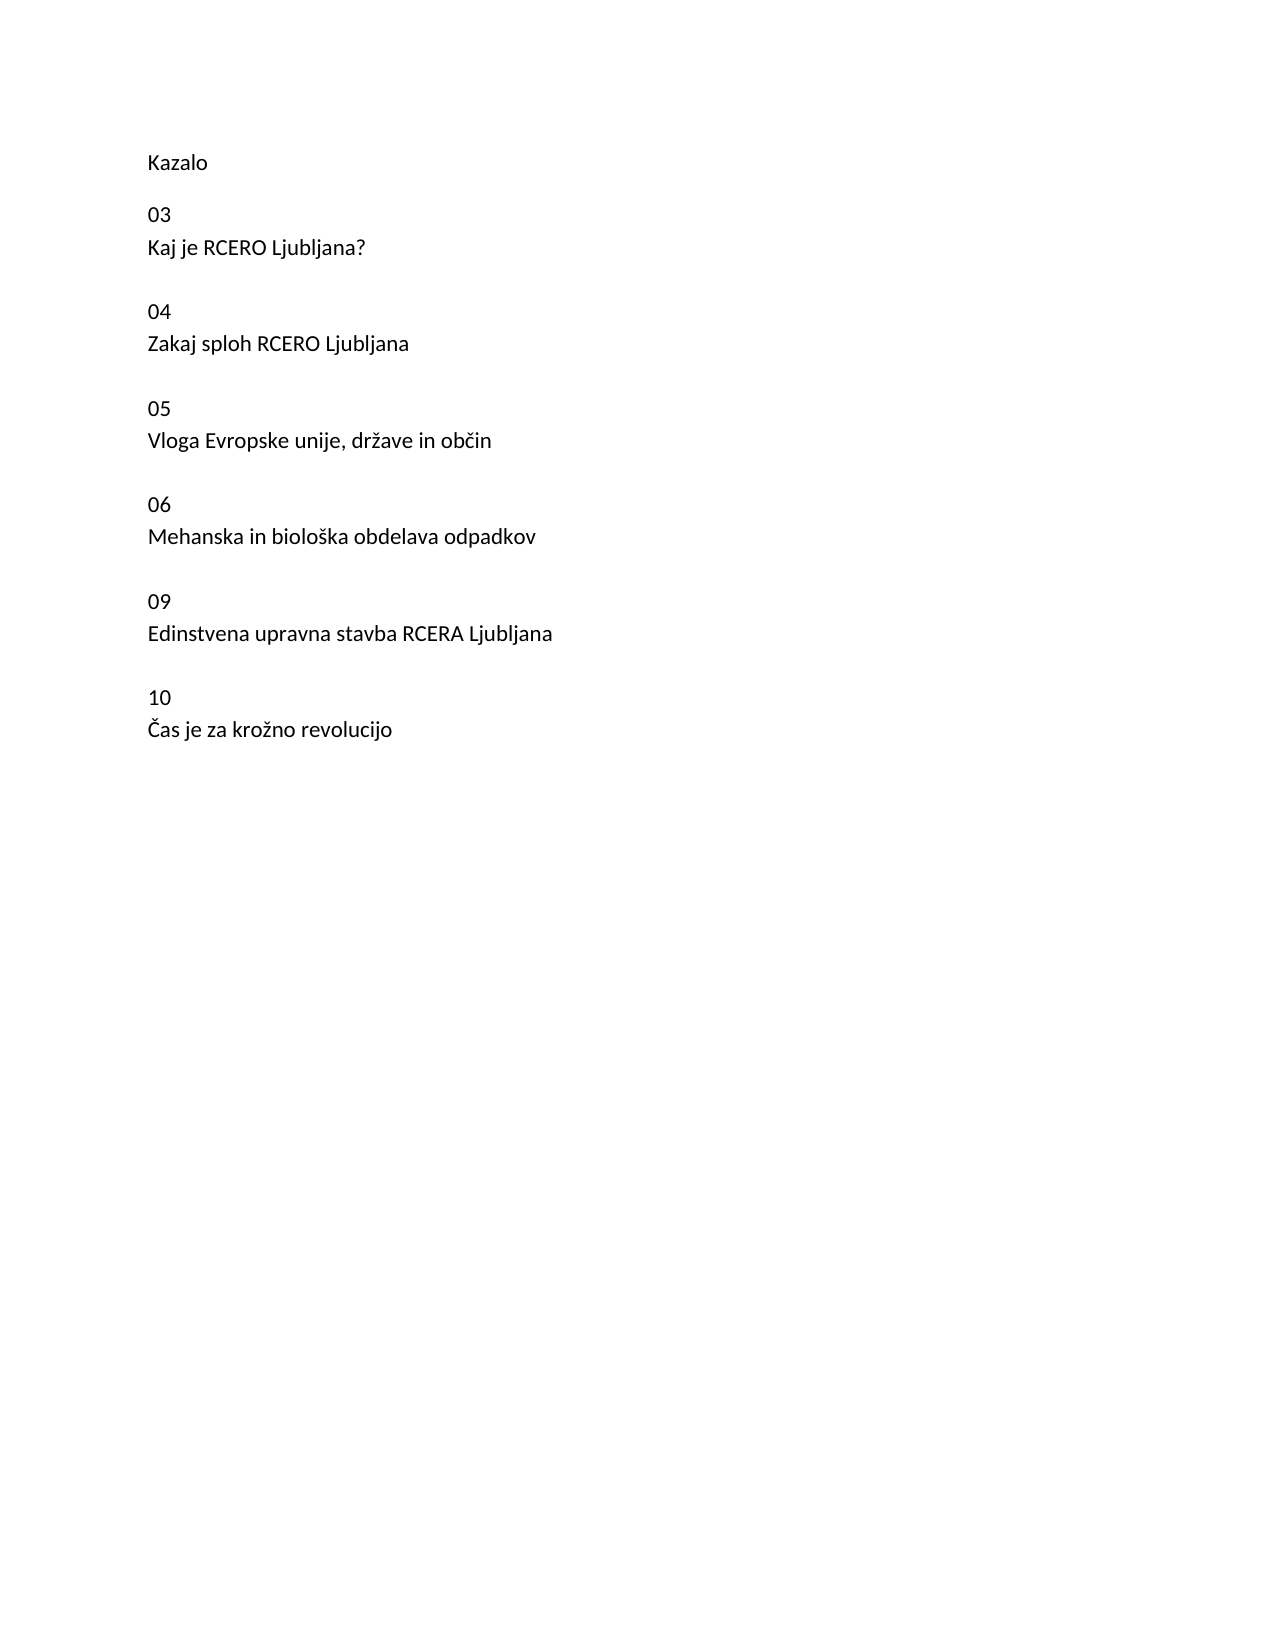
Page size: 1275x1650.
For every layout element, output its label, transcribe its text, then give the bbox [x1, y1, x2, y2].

text 03 [148, 201, 1127, 229]
text Čas je za krožno revolucijo [148, 716, 1127, 744]
text Mehanska in biološka obdelava odpadkov [148, 522, 1127, 551]
text Zakaj sploh RCERO Ljubljana [148, 329, 1127, 357]
text Vloga Evropske unije, države in občin [148, 426, 1127, 454]
text Edinstvena upravna stavba RCERA Ljubljana [148, 619, 1127, 647]
text Kaj je RCERO Ljubljana? [148, 233, 1127, 261]
text 10 [148, 683, 1127, 711]
text Kazalo [148, 148, 1127, 176]
text 05 [148, 394, 1127, 422]
text 09 [148, 587, 1127, 615]
text 04 [148, 297, 1127, 325]
text 06 [148, 490, 1127, 518]
